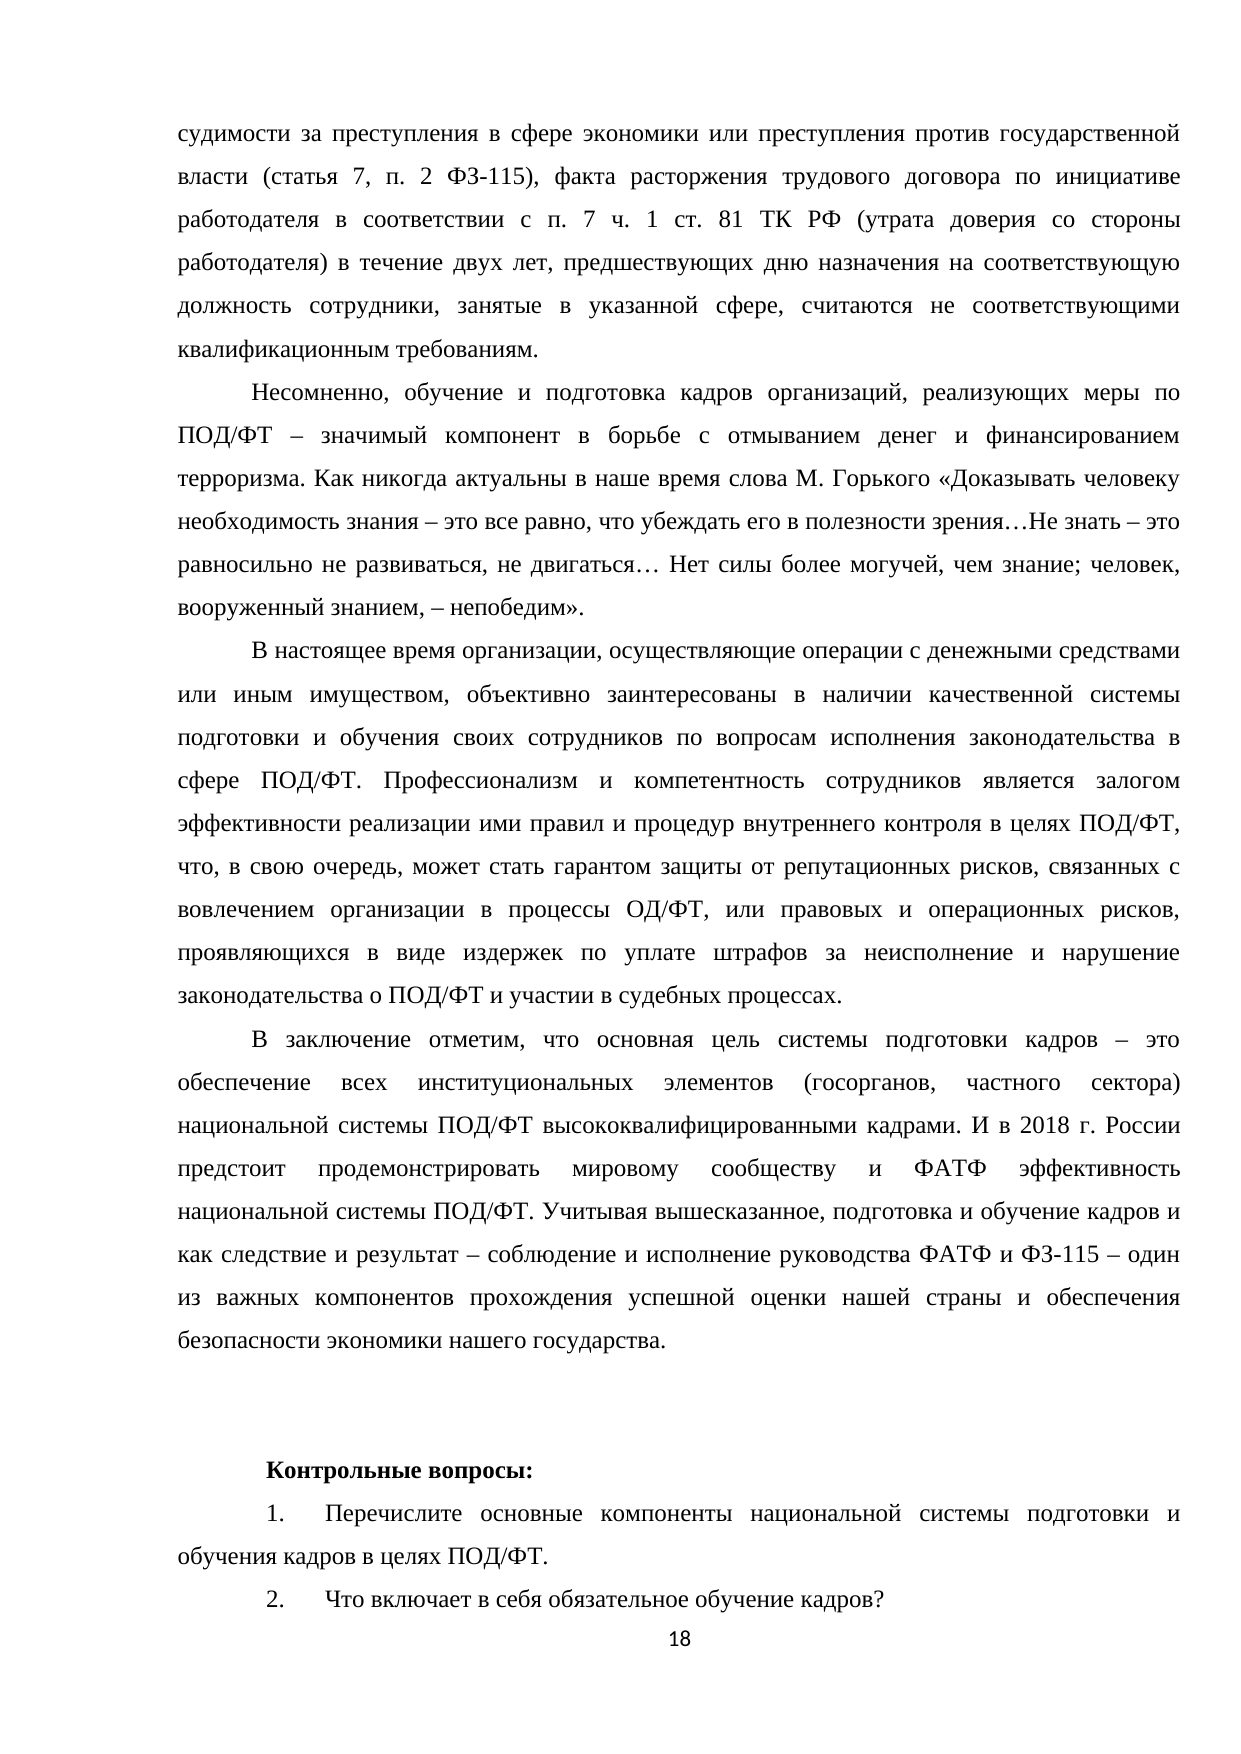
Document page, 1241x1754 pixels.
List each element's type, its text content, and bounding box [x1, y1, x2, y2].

list Что включает в себя обязательное обучение кадров? [177, 1584, 1181, 1613]
text Контрольные вопросы: [177, 1455, 1181, 1484]
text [177, 118, 1181, 362]
list Перечислите основные компоненты национальной системы подготовки и обучения кадров в целях ПОД/ФТ. [177, 1498, 1181, 1570]
text В настоящее время организации, осуществляющие операции с денежными средствами или иным имуществом, объективно заинтересованы в наличии качественной системы подготовки и обучения своих сотрудников по вопросам исполнения законодательства в сфере ПОД/ФТ. Профессионализм и компетентность сотрудников является залогом эффективности реализации ими правил и процедур внутреннего контроля в целях ПОД/ФТ, что, в свою очередь, может стать гарантом защиты от репутационных рисков, связанных с вовлечением организации в процессы ОД/ФТ, или правовых и операционных рисков, проявляющихся в виде издержек по уплате штрафов за неисполнение и нарушение законодательства о ПОД/ФТ и участии в судебных процессах. [177, 636, 1181, 1009]
text Несомненно, обучение и подготовка кадров организаций, реализующих меры по ПОД/ФТ – значимый компонент в борьбе с отмыванием денег и финансированием терроризма. Как никогда актуальны в наше время слова М. Горького «Доказывать человеку необходимость знания – это все равно, что убеждать его в полезности зрения…Не знать – это равносильно не развиваться, не двигаться… Нет силы более могучей, чем знание; человек, вооруженный знанием, – непобедим». [177, 377, 1181, 621]
text В заключение отметим, что основная цель системы подготовки кадров – это обеспечение всех институциональных элементов (госорганов, частного сектора) национальной системы ПОД/ФТ высококвалифицированными кадрами. И в 2018 г. России предстоит продемонстрировать мировому сообществу и ФАТФ эффективность национальной системы ПОД/ФТ. Учитывая вышесказанное, подготовка и обучение кадров и как следствие и результат – соблюдение и исполнение руководства ФАТФ и ФЗ-115 – один из важных компонентов прохождения успешной оценки нашей страны и обеспечения безопасности экономики нашего государства. [177, 1024, 1181, 1354]
